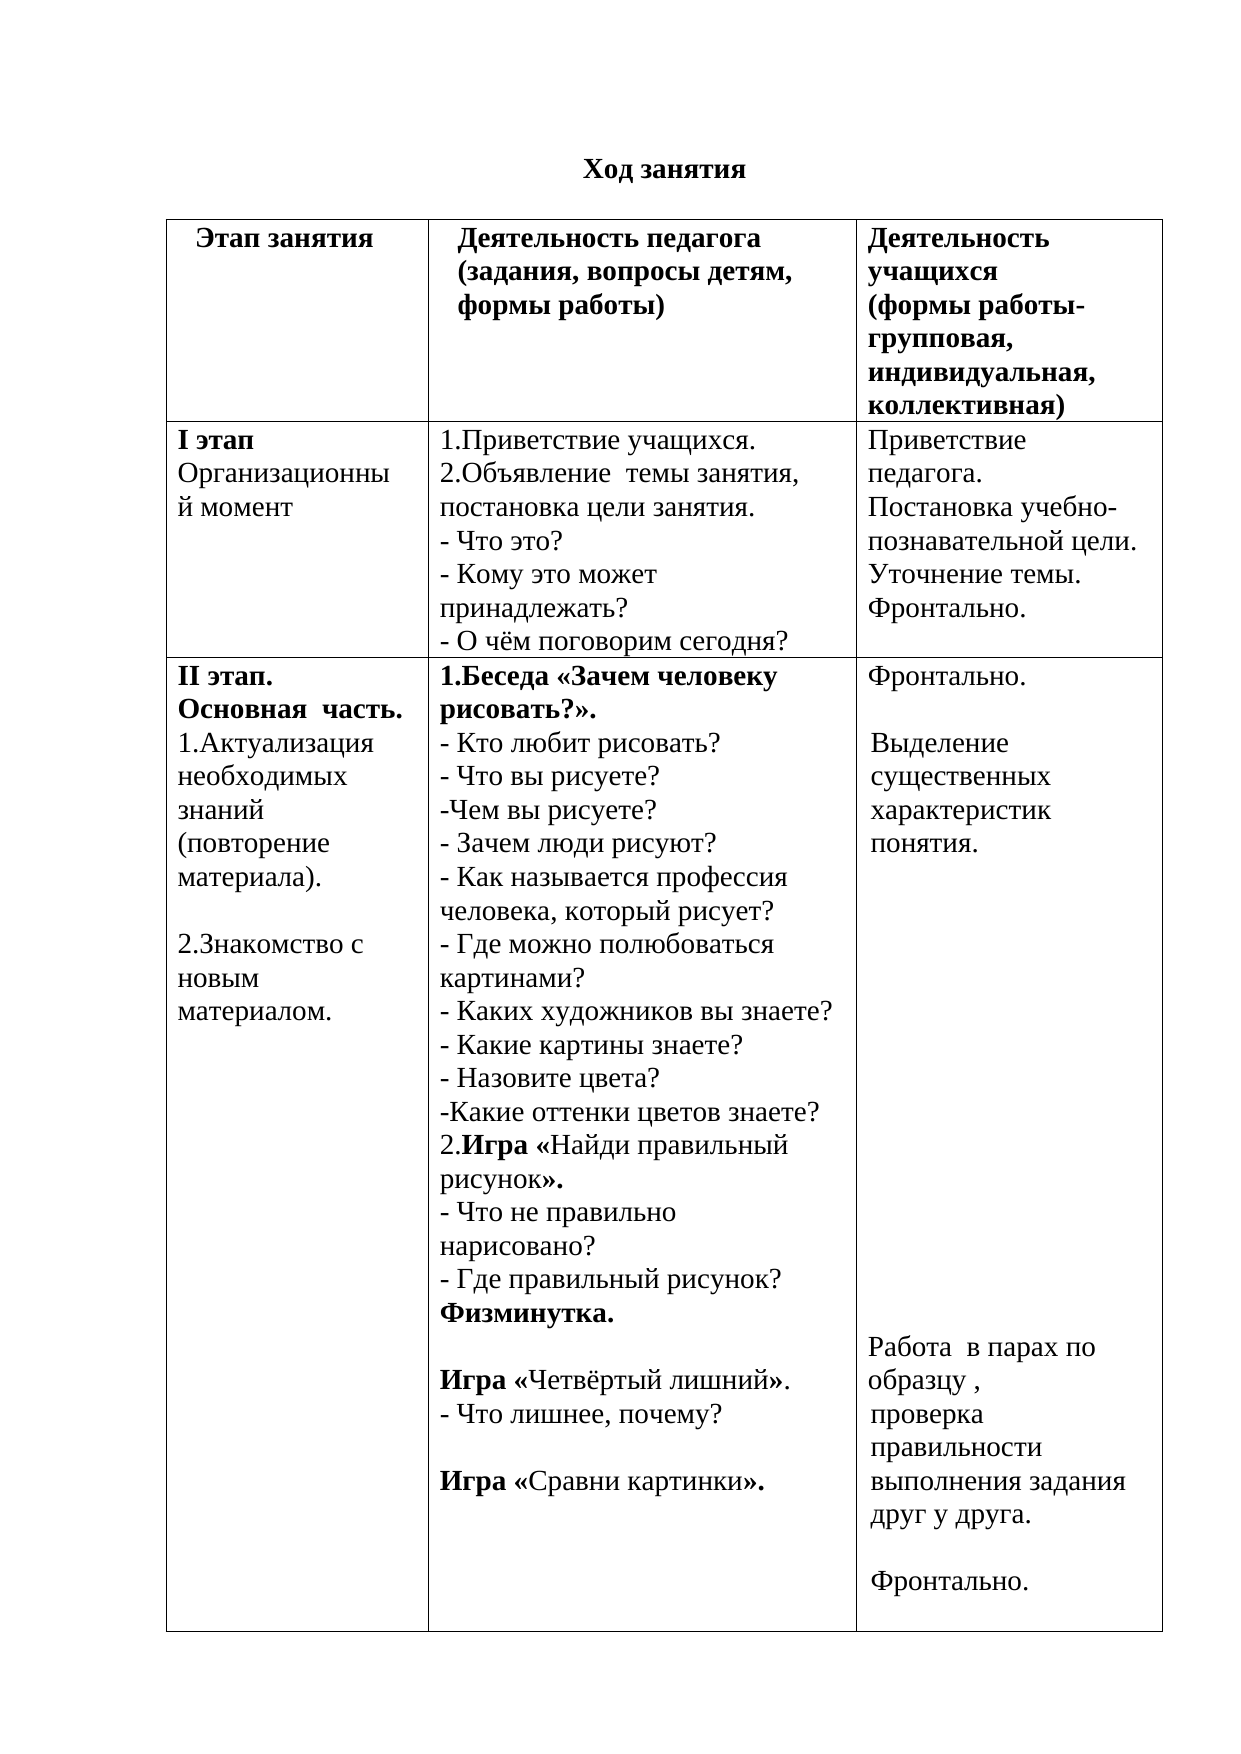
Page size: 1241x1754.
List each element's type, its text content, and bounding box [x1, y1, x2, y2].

table_cell Приветствие педагога. Постановка учебно-познавательной цели. Уточнение темы. Фронтально. [857, 422, 1162, 657]
table_header Деятельность учащихся (формы работы- групповая, индивидуальная, коллективная) [857, 220, 1162, 421]
table_cell Фронтально. Выделение существенных характеристик понятия. Работа в парах по образцу , проверка правильности выполнения задания друг у друга. Фронтально. [857, 658, 1162, 1631]
table_cell I этап Организационный момент [167, 422, 428, 657]
table_cell 1.Приветствие учащихся. 2.Объявление темы занятия, постановка цели занятия. - Что это? - Кому это может принадлежать? - О чём поговорим сегодня? [429, 422, 856, 657]
table_header Деятельность педагога (задания, вопросы детям, формы работы) [429, 220, 856, 421]
text Ход занятия [177, 152, 1152, 185]
table_cell II этап. Основная часть. 1.Актуализация необходимых знаний (повторение материала). 2.Знакомство с новым материалом. [167, 658, 428, 1631]
table_cell 1.Беседа «Зачем человеку рисовать?». - Кто любит рисовать? - Что вы рисуете? -Чем вы рисуете? - Зачем люди рисуют? - Как называется профессия человека, который рисует? - Где можно полюбоваться картинами? - Каких художников вы знаете? - Какие картины знаете? - Назовите цвета? -Какие оттенки цветов знаете? 2.Игра «Найди правильный рисунок». - Что не правильно нарисовано? - Где правильный рисунок? Физминутка. Игра «Четвёртый лишний». - Что лишнее, почему? Игра «Сравни картинки». [429, 658, 856, 1631]
table_header Этап занятия [167, 220, 428, 421]
